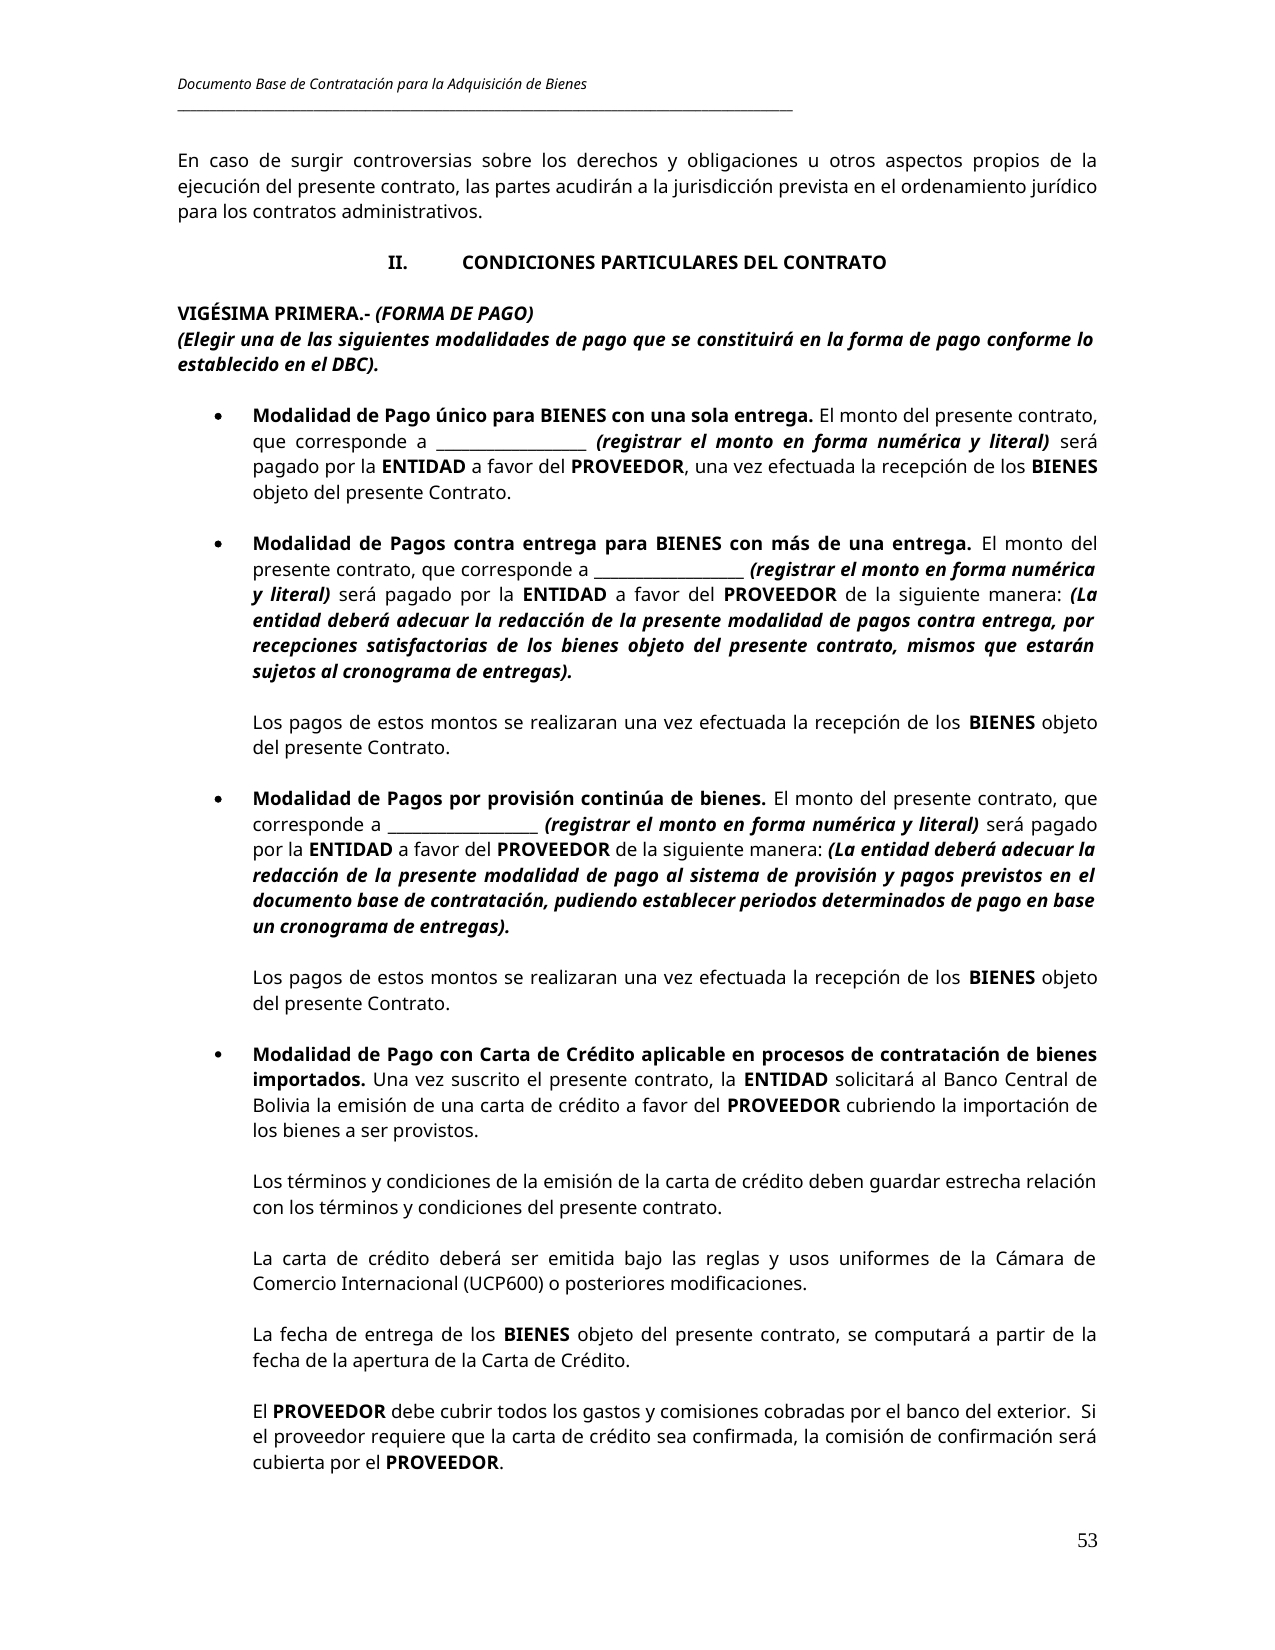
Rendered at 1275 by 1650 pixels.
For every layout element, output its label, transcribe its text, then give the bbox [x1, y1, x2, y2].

list Modalidad de Pago único para BIENES con una sola entrega. El monto del presente contrato, que corresponde a __________________ (registrar el monto en forma numérica y literal) será pagado por la ENTIDAD a favor del PROVEEDOR, una vez efectuada la recepción de los BIENES objeto del presente Contrato. [215, 403, 1098, 505]
list La fecha de entrega de los BIENES objeto del presente contrato, se computará a partir de la fecha de la apertura de la Carta de Crédito. [252, 1322, 1098, 1373]
list El PROVEEDOR debe cubrir todos los gastos y comisiones cobradas por el banco del exterior. Si el proveedor requiere que la carta de crédito sea confirmada, la comisión de confirmación será cubierta por el PROVEEDOR. [252, 1398, 1098, 1475]
list Modalidad de Pago con Carta de Crédito aplicable en procesos de contratación de bienes importados. Una vez suscrito el presente contrato, la ENTIDAD solicitará al Banco Central de Bolivia la emisión de una carta de crédito a favor del PROVEEDOR cubriendo la importación de los bienes a ser provistos. [215, 1041, 1098, 1143]
text (Elegir una de las siguientes modalidades de pago que se constituirá en la forma de pago conforme lo establecido en el DBC). [177, 326, 1098, 377]
text II. CONDICIONES PARTICULARES DEL CONTRATO [177, 250, 1098, 275]
list Los pagos de estos montos se realizaran una vez efectuada la recepción de los BIENES objeto del presente Contrato. [252, 709, 1098, 760]
list Los pagos de estos montos se realizaran una vez efectuada la recepción de los BIENES objeto del presente Contrato. [252, 964, 1098, 1015]
list Los términos y condiciones de la emisión de la carta de crédito deben guardar estrecha relación con los términos y condiciones del presente contrato. [252, 1168, 1098, 1219]
text En caso de surgir controversias sobre los derechos y obligaciones u otros aspectos propios de la ejecución del presente contrato, las partes acudirán a la jurisdicción prevista en el ordenamiento jurídico para los contratos administrativos. [177, 148, 1098, 224]
list Modalidad de Pagos por provisión continúa de bienes. El monto del presente contrato, que corresponde a __________________ (registrar el monto en forma numérica y literal) será pagado por la ENTIDAD a favor del PROVEEDOR de la siguiente manera: (La entidad deberá adecuar la redacción de la presente modalidad de pago al sistema de provisión y pagos previstos en el documento base de contratación, pudiendo establecer periodos determinados de pago en base un cronograma de entregas). [215, 786, 1098, 939]
list La carta de crédito deberá ser emitida bajo las reglas y usos uniformes de la Cámara de Comercio Internacional (UCP600) o posteriores modificaciones. [252, 1245, 1098, 1296]
list Modalidad de Pagos contra entrega para BIENES con más de una entrega. El monto del presente contrato, que corresponde a __________________ (registrar el monto en forma numérica y literal) será pagado por la ENTIDAD a favor del PROVEEDOR de la siguiente manera: (La entidad deberá adecuar la redacción de la presente modalidad de pagos contra entrega, por recepciones satisfactorias de los bienes objeto del presente contrato, mismos que estarán sujetos al cronograma de entregas). [215, 530, 1098, 683]
text VIGÉSIMA PRIMERA.- (FORMA DE PAGO) [177, 301, 1098, 326]
